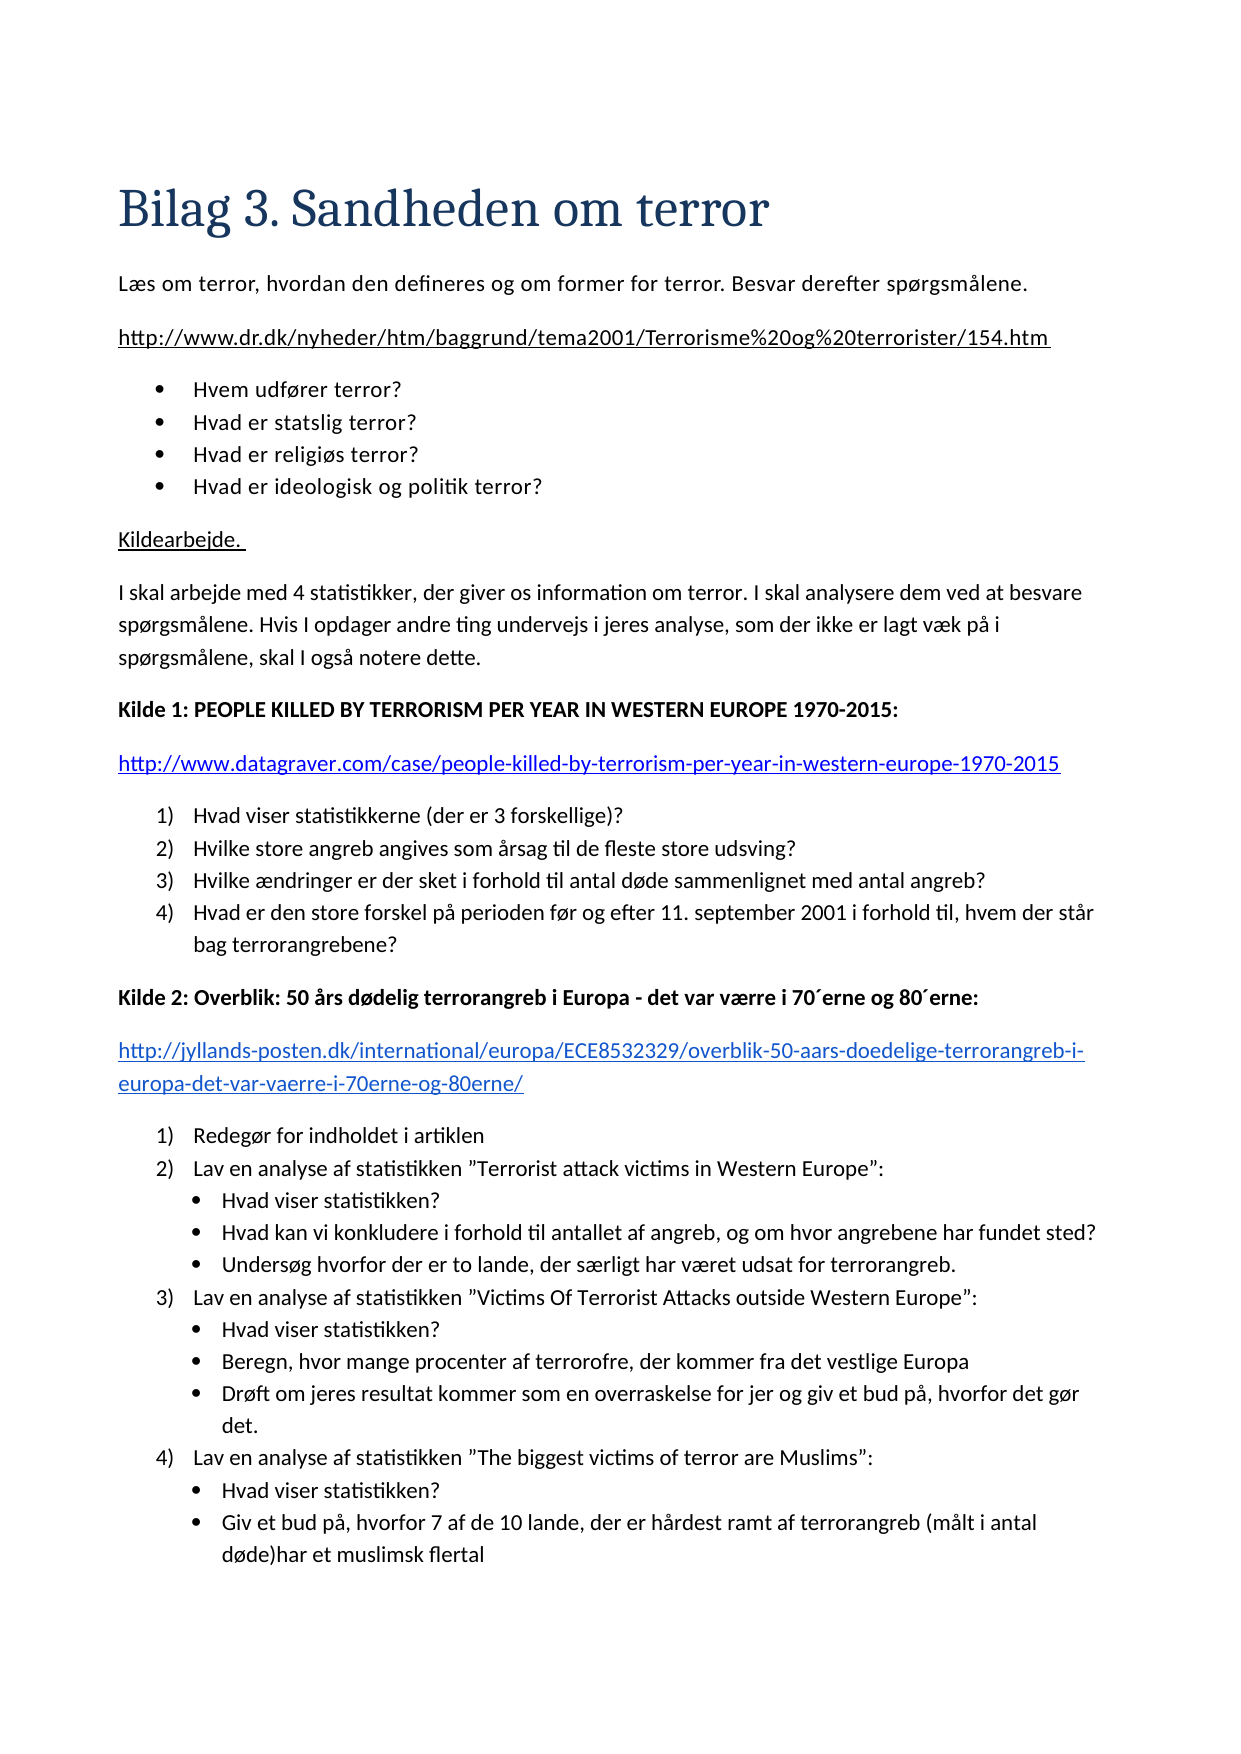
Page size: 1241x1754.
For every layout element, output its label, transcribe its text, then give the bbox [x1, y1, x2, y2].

list Lav en analyse af statistikken ”Victims Of Terrorist Attacks outside Western Europe”: [156, 1283, 1122, 1311]
text http://www.dr.dk/nyheder/htm/baggrund/tema2001/Terrorisme%20og%20terrorister/154.htm [118, 323, 1122, 351]
list Redegør for indholdet i artiklen [156, 1122, 1122, 1150]
list Hvad er statslig terror? [156, 408, 1122, 436]
list Giv et bud på, hvorfor 7 af de 10 lande, der er hårdest ramt af terrorangreb (målt i antal døde)har et muslimsk flertal [192, 1508, 1122, 1568]
text Læs om terror, hvordan den defineres og om former for terror. Besvar derefter spørgsmålene. [118, 269, 1122, 298]
list Hvilke ændringer er der sket i forhold til antal døde sammenlignet med antal angreb? [156, 866, 1122, 894]
list Hvem udfører terror? [156, 376, 1122, 404]
list Hvad er religiøs terror? [156, 440, 1122, 468]
list Drøft om jeres resultat kommer som en overraskelse for jer og giv et bud på, hvorfor det gør det. [192, 1379, 1122, 1439]
text Kilde 2: Overblik: 50 års dødelig terrorangreb i Europa - det var værre i 70´erne og 80´erne: [118, 983, 1122, 1011]
list Hvilke store angreb angives som årsag til de fleste store udsving? [156, 834, 1122, 862]
text http://www.datagraver.com/case/people-killed-by-terrorism-per-year-in-western-europe-1970-2015 [118, 749, 1122, 777]
list Undersøg hvorfor der er to lande, der særligt har været udsat for terrorangreb. [192, 1250, 1122, 1278]
list Hvad er ideologisk og politik terror? [156, 472, 1122, 500]
list Hvad viser statistikken? [192, 1476, 1122, 1504]
list Lav en analyse af statistikken ”The biggest victims of terror are Muslims”: [156, 1443, 1122, 1472]
text Kildearbejde. [118, 525, 1122, 553]
list Hvad viser statistikkerne (der er 3 forskellige)? [156, 802, 1122, 830]
text I skal arbejde med 4 statistikker, der giver os information om terror. I skal analysere dem ved at besvare spørgsmålene. Hvis I opdager andre ting undervejs i jeres analyse, som der ikke er lagt væk på i spørgsmålene, skal I også notere dette. [118, 578, 1122, 671]
list Hvad er den store forskel på perioden før og efter 11. september 2001 i forhold til, hvem der står bag terrorangrebene? [156, 898, 1122, 958]
text Bilag 3. Sandheden om terror [118, 177, 1122, 239]
list Hvad viser statistikken? [192, 1186, 1122, 1214]
list Lav en analyse af statistikken ”Terrorist attack victims in Western Europe”: [156, 1154, 1122, 1182]
list Hvad kan vi konkludere i forhold til antallet af angreb, og om hvor angrebene har fundet sted? [192, 1218, 1122, 1246]
list Hvad viser statistikken? [192, 1315, 1122, 1343]
text Kilde 1: PEOPLE KILLED BY TERRORISM PER YEAR IN WESTERN EUROPE 1970-2015: [118, 696, 1122, 724]
text http://jyllands-posten.dk/international/europa/ECE8532329/overblik-50-aars-doedelige-terrorangreb-i-europa-det-var-vaerre-i-70erne-og-80erne/ [118, 1036, 1122, 1097]
list Beregn, hvor mange procenter af terrorofre, der kommer fra det vestlige Europa [192, 1347, 1122, 1375]
